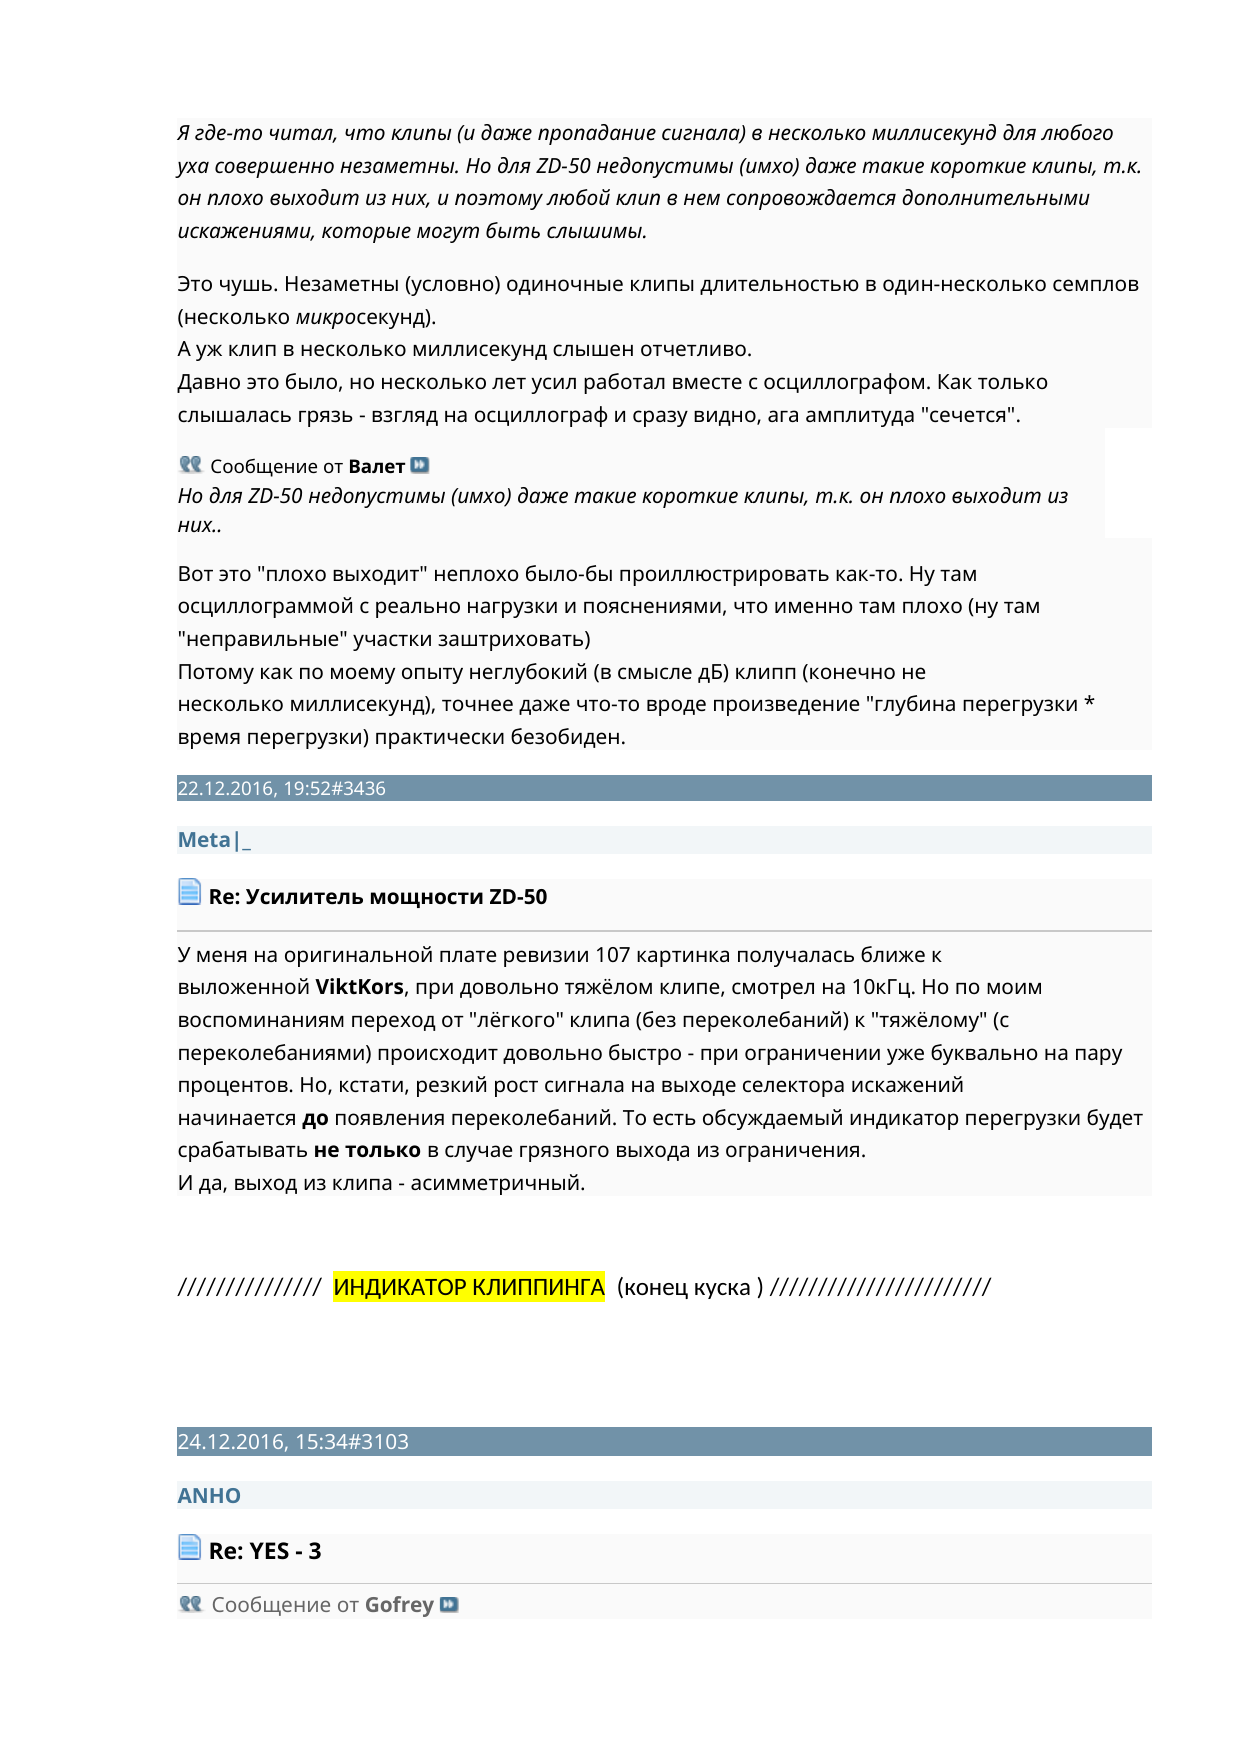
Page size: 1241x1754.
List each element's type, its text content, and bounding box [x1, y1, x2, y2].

text Но для ZD-50 недопустимы (имхо) даже такие короткие клипы, т.к. он плохо выходит из них.. [177, 481, 1105, 538]
subtitle Re: Усилитель мощности ZD-50 [177, 879, 1152, 930]
text ANHO [177, 1481, 1152, 1509]
picture [177, 1534, 203, 1560]
text /////////////// ИНДИКАТОР КЛИППИНГА (конец куска ) /////////////////////// [605, 1271, 1152, 1302]
picture [177, 878, 203, 905]
picture [410, 457, 430, 474]
subtitle Re: YES - 3 [177, 1534, 1152, 1583]
text Я где-то читал, что клипы (и даже пропадание сигнала) в несколько миллисекунд для любого уха совершенно незаметны. Но для ZD-50 недопустимы (имхо) даже такие короткие клипы, т.к. он плохо выходит из них, и поэтому любой клип в нем сопровождается дополнительными искажениями, которые могут быть слышимы. [177, 118, 1152, 244]
text Meta|_ [177, 826, 1152, 854]
text 22.12.2016, 19:52#3436 [177, 775, 1152, 801]
picture [177, 1596, 206, 1613]
text Это чушь. Незаметны (условно) одиночные клипы длительностью в один-несколько семплов (несколько микросекунд). А уж клип в несколько миллисекунд слышен отчетливо. Давно это было, но несколько лет усил работал вместе с осциллографом. Как только слышалась грязь - взгляд на осциллограф и сразу видно, ага амплитуда "сечется". [177, 269, 1152, 428]
text Сообщение от Валет [177, 453, 1105, 481]
text Вот это "плохо выходит" неплохо было-бы проиллюстрировать как-то. Ну там осциллограммой с реально нагрузки и пояснениями, что именно там плохо (ну там "неправильные" участки заштриховать) Потому как по моему опыту неглубокий (в смысле дБ) клипп (конечно не несколько миллисекунд), точнее даже что-то вроде произведение "глубина перегрузки * время перегрузки) практически безобиден. [177, 559, 1152, 750]
text У меня на оригинальной плате ревизии 107 картинка получалась ближе к выложенной ViktKors, при довольно тяжёлом клипе, смотрел на 10кГц. Но по моим воспоминаниям переход от "лёгкого" клипа (без переколебаний) к "тяжёлому" (с переколебаниями) происходит довольно быстро - при ограничении уже буквально на пару процентов. Но, кстати, резкий рост сигнала на выходе селектора искажений начинается до появления переколебаний. То есть обсуждаемый индикатор перегрузки будет срабатывать не только в случае грязного выхода из ограничения. И да, выход из клипа - асимметричный. [177, 940, 1152, 1196]
text Сообщение от Gofrey [177, 1591, 1152, 1619]
text 24.12.2016, 15:34#3103 [177, 1427, 1152, 1456]
picture [177, 456, 206, 474]
picture [439, 1597, 459, 1613]
text /////////////// ИНДИКАТОР КЛИППИНГА (конец куска ) /////////////////////// [177, 1271, 333, 1302]
